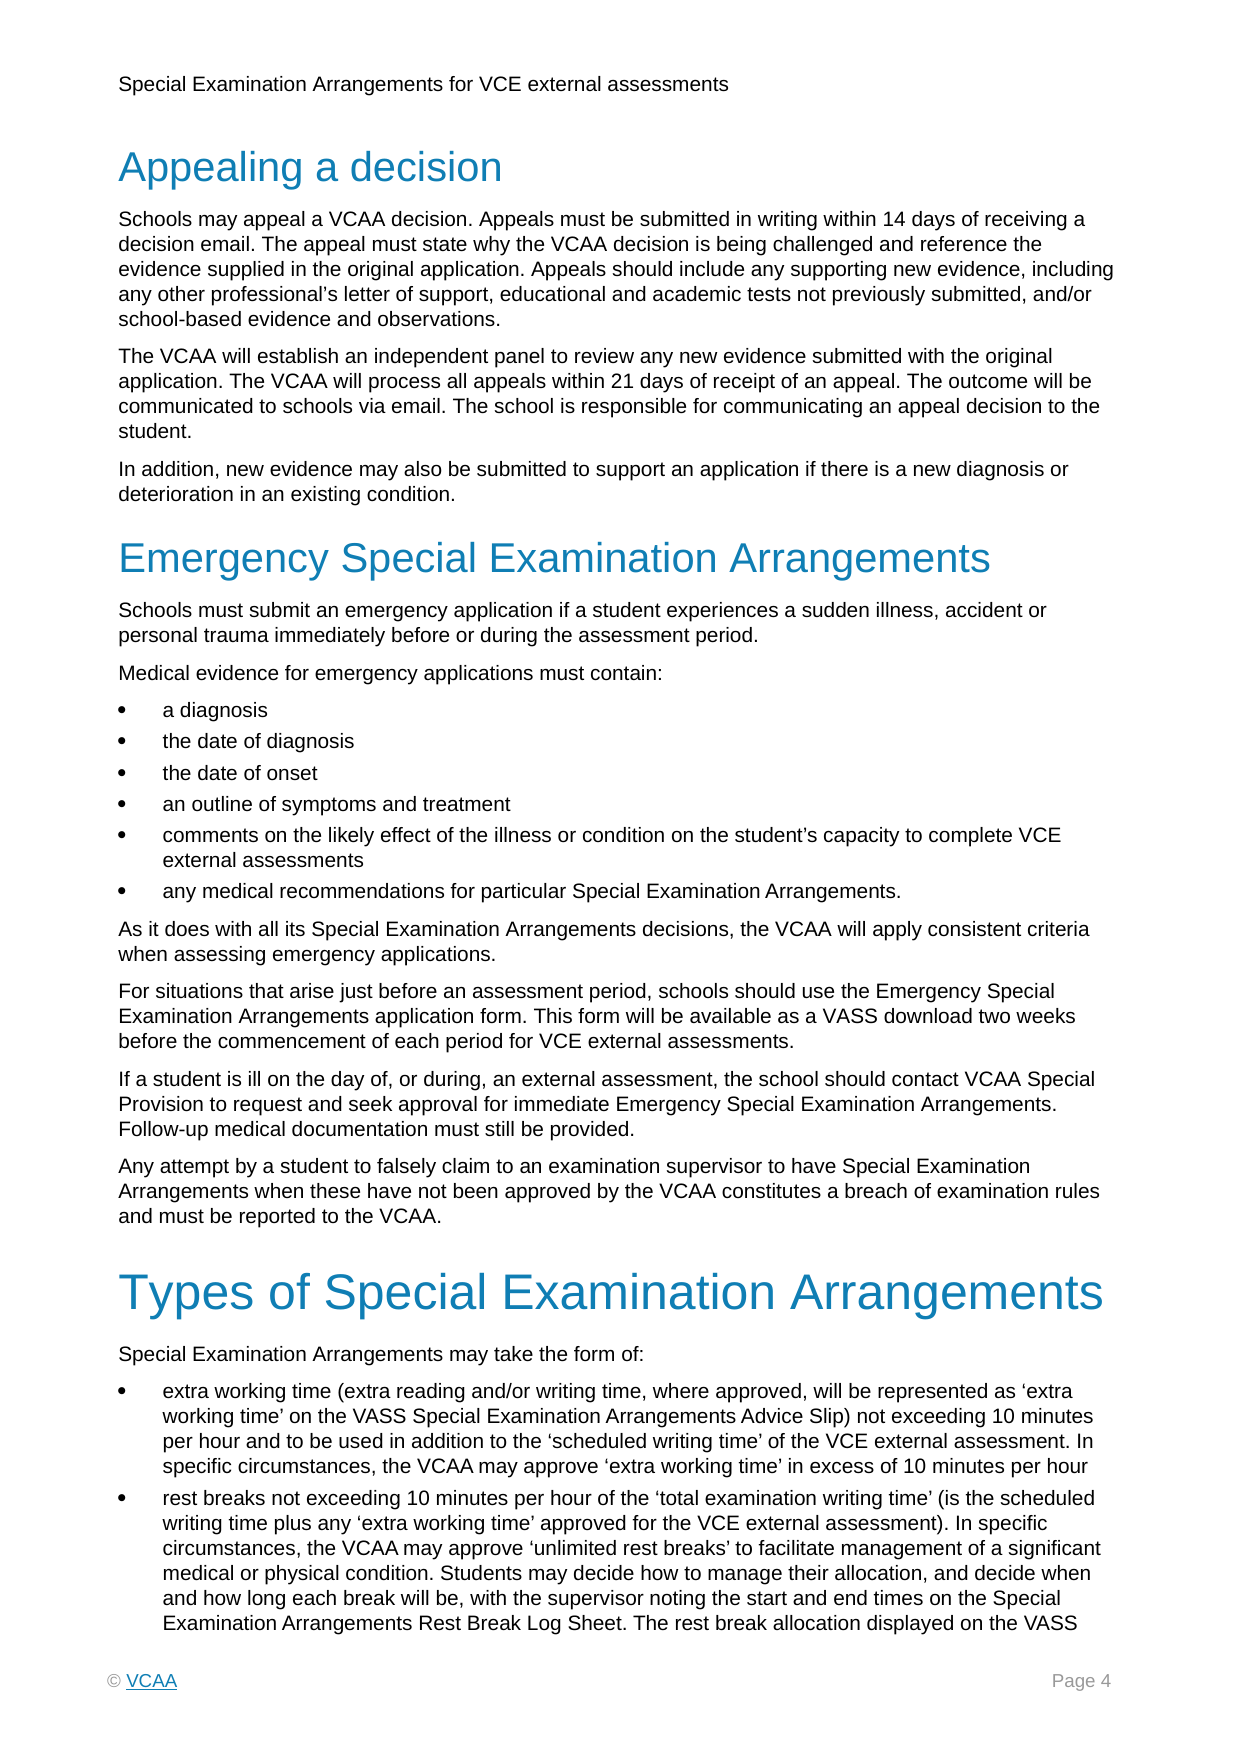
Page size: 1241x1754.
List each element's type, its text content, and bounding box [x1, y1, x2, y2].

subtitle Types of Special Examination Arrangements [118, 1266, 1122, 1321]
text comments on the likely effect of the illness or condition on the student’s capacity to complete VCE external assessments [118, 823, 1122, 873]
text Medical evidence for emergency applications must contain: [118, 660, 1122, 685]
text Schools may appeal a VCAA decision. Appeals must be submitted in writing within 14 days of receiving a decision email. The appeal must state why the VCAA decision is being challenged and reference the evidence supplied in the original application. Appeals should include any supporting new evidence, including any other professional’s letter of support, educational and academic tests not previously submitted, and/or school-based evidence and observations. [118, 206, 1122, 331]
subtitle Appealing a decision [118, 148, 1122, 189]
subtitle Emergency Special Examination Arrangements [118, 539, 1122, 581]
text In addition, new evidence may also be submitted to support an application if there is a new diagnosis or deterioration in an existing condition. [118, 456, 1122, 506]
text The VCAA will establish an independent panel to review any new evidence submitted with the original application. The VCAA will process all appeals within 21 days of receipt of an appeal. The outcome will be communicated to schools via email. The school is responsible for communicating an appeal decision to the student. [118, 343, 1122, 443]
text As it does with all its Special Examination Arrangements decisions, the VCAA will apply consistent criteria when assessing emergency applications. [118, 916, 1122, 966]
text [118, 1485, 1122, 1635]
text an outline of symptoms and treatment [118, 791, 1122, 816]
text the date of onset [118, 760, 1122, 785]
text the date of diagnosis [118, 729, 1122, 754]
text Any attempt by a student to falsely claim to an examination supervisor to have Special Examination Arrangements when these have not been approved by the VCAA constitutes a breach of examination rules and must be reported to the VCAA. [118, 1154, 1122, 1229]
text Special Examination Arrangements may take the form of: [118, 1341, 1122, 1366]
text Schools must submit an emergency application if a student experiences a sudden illness, accident or personal trauma immediately before or during the assessment period. [118, 598, 1122, 648]
text extra working time (extra reading and/or writing time, where approved, will be represented as ‘extra working time’ on the VASS Special Examination Arrangements Advice Slip) not exceeding 10 minutes per hour and to be used in addition to the ‘scheduled writing time’ of the VCE external assessment. In specific circumstances, the VCAA may approve ‘extra working time’ in excess of 10 minutes per hour [118, 1379, 1122, 1479]
text any medical recommendations for particular Special Examination Arrangements. [118, 879, 1122, 904]
text a diagnosis [118, 698, 1122, 723]
text If a student is ill on the day of, or during, an external assessment, the school should contact VCAA Special Provision to request and seek approval for immediate Emergency Special Examination Arrangements. Follow-up medical documentation must still be provided. [118, 1066, 1122, 1141]
text For situations that arise just before an assessment period, schools should use the Emergency Special Examination Arrangements application form. This form will be available as a VASS download two weeks before the commencement of each period for VCE external assessments. [118, 979, 1122, 1054]
